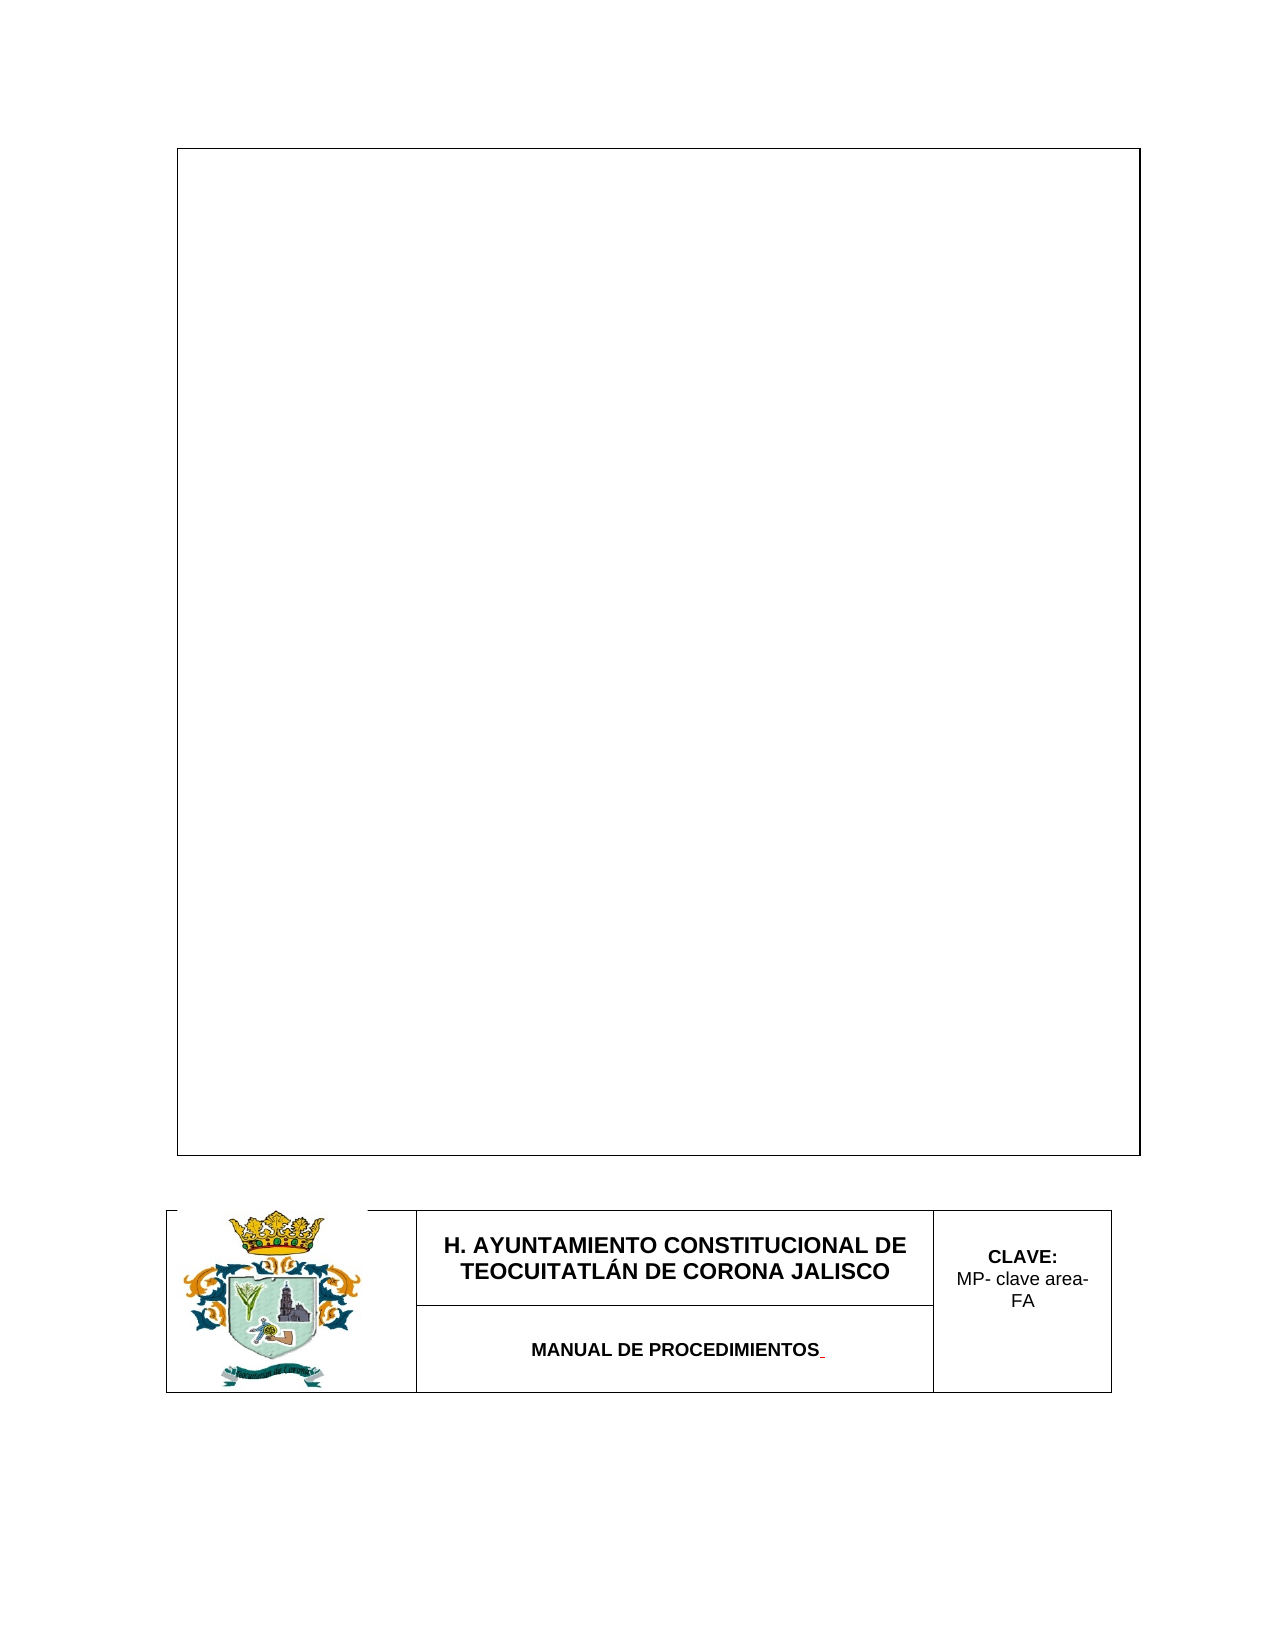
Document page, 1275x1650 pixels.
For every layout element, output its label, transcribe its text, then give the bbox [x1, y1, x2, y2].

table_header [934, 1211, 1111, 1392]
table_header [417, 1211, 933, 1305]
table_cell MANUAL DE PROCEDIMIENTOS [417, 1306, 933, 1392]
table_header [167, 1211, 177, 1392]
table_header [368, 1211, 416, 1392]
picture [177, 1210, 368, 1392]
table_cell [178, 149, 1139, 1155]
